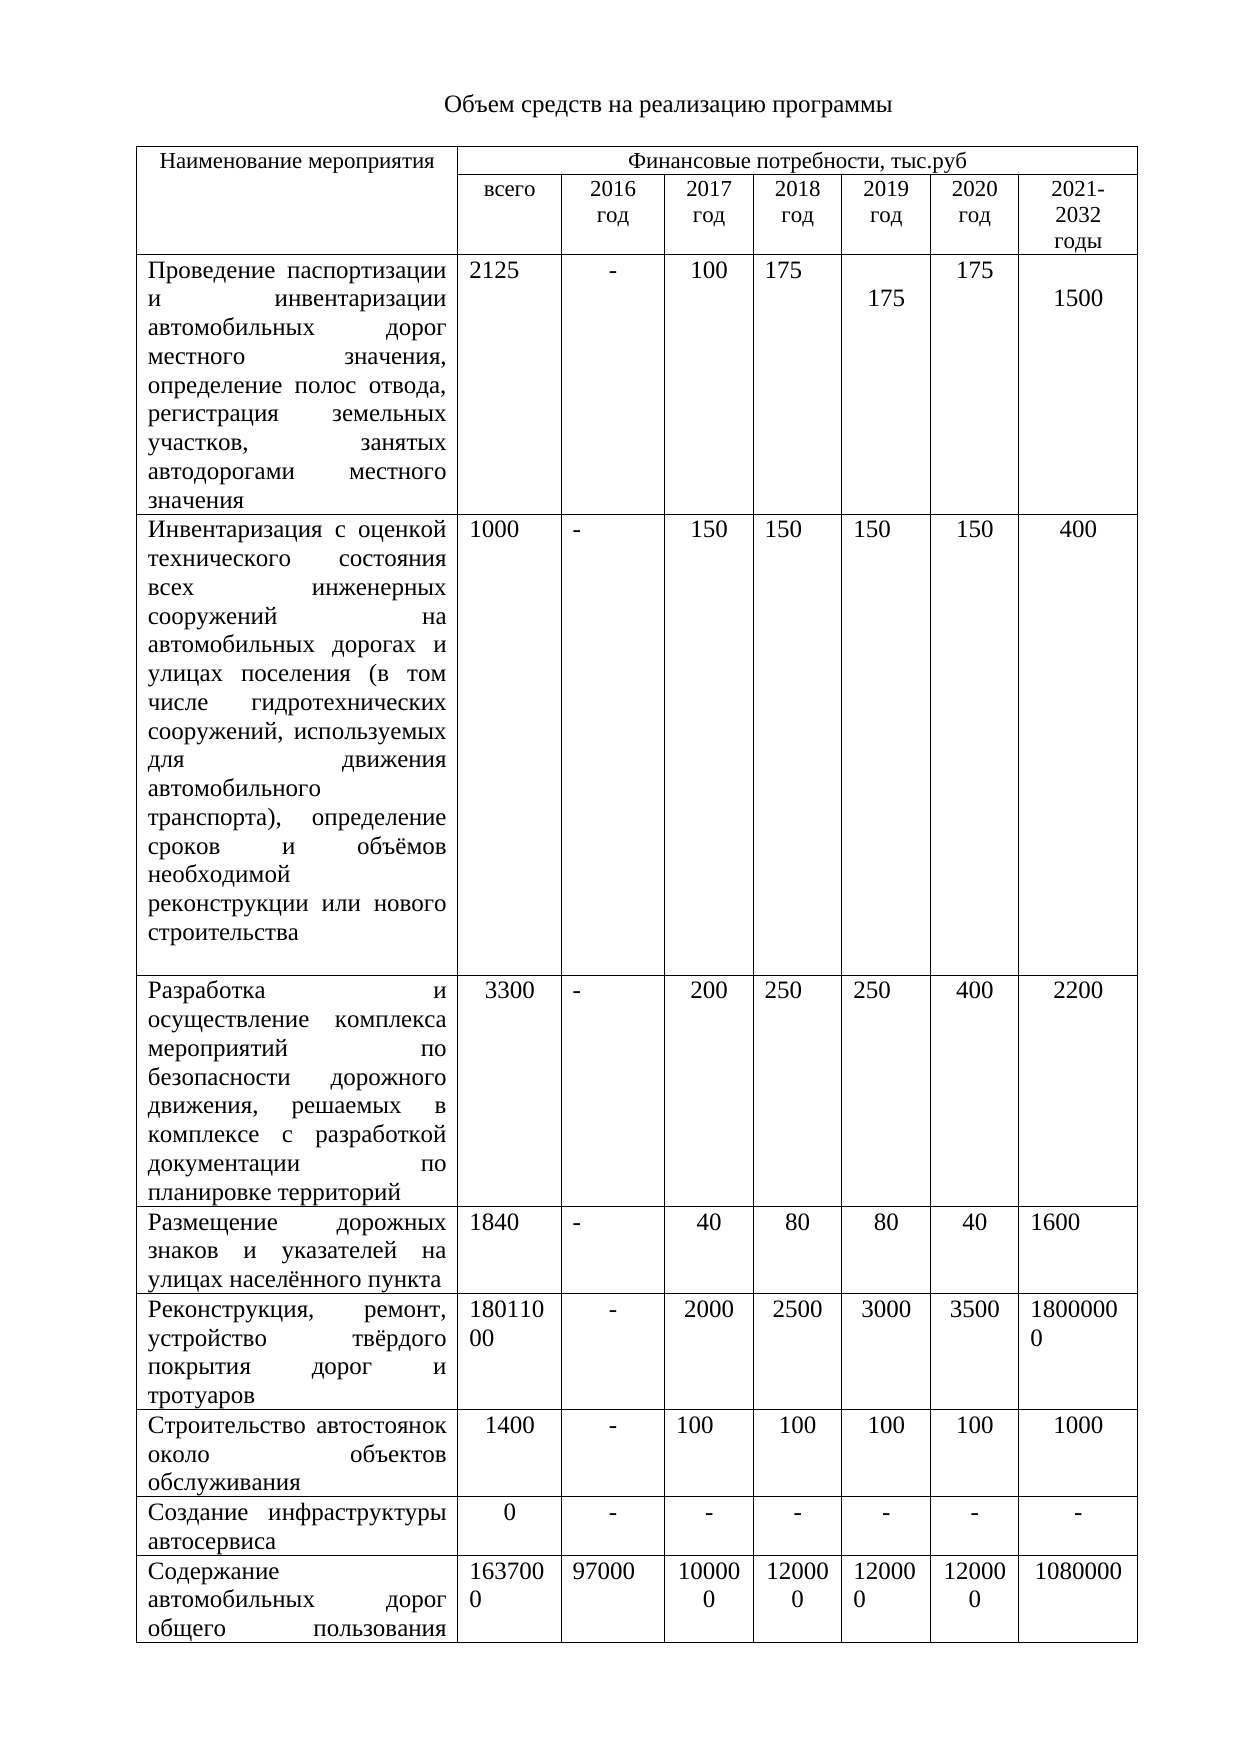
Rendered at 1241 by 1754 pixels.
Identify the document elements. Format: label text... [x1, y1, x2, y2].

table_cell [137, 1556, 457, 1642]
table_cell 175 [842, 255, 930, 513]
table_cell 1637000 [458, 1556, 561, 1642]
table_cell 1500 [1019, 255, 1137, 513]
table_cell 175 [754, 255, 841, 513]
table_cell Инвентаризация с оценкой технического состояния всех инженерных сооружений на автомобильных дорогах и улицах поселения (в том числе гидротехнических сооружений, используемых для движения автомобильного транспорта), определение сроков и объёмов необходимой реконструкции или нового строительства [137, 515, 457, 974]
table_cell 200 [665, 976, 753, 1206]
table_cell 150 [931, 515, 1018, 974]
table_cell - [562, 515, 664, 974]
table_cell 100 [754, 1410, 841, 1496]
table_cell 1600 [1019, 1207, 1137, 1293]
table_cell 1000 [458, 515, 561, 974]
table_header Наименование мероприятия [137, 147, 457, 254]
table_cell Создание инфраструктуры автосервиса [137, 1497, 457, 1555]
table_cell 120000 [931, 1556, 1018, 1642]
table_cell Размещение дорожных знаков и указателей на улицах населённого пункта [137, 1207, 457, 1293]
table_cell 120000 [842, 1556, 930, 1642]
table_cell 150 [842, 515, 930, 974]
table_cell 80 [754, 1207, 841, 1293]
table_cell - [562, 1207, 664, 1293]
table_cell 100 [665, 1410, 753, 1496]
table_cell 2200 [1019, 976, 1137, 1206]
table_cell 1400 [458, 1410, 561, 1496]
table_cell 2018 год [754, 175, 841, 254]
table_cell 150 [754, 515, 841, 974]
table_cell 3300 [458, 976, 561, 1206]
table_cell - [1019, 1497, 1137, 1555]
table_cell - [562, 1497, 664, 1555]
table_cell 80 [842, 1207, 930, 1293]
table_cell 40 [665, 1207, 753, 1293]
table_cell всего [458, 175, 561, 254]
table_cell 1000 [1019, 1410, 1137, 1496]
table_cell 400 [1019, 515, 1137, 974]
table_cell 0 [458, 1497, 561, 1555]
table_cell 2125 [458, 255, 561, 513]
table_cell 150 [665, 515, 753, 974]
table_cell 2016 год [562, 175, 664, 254]
text Объем средств на реализацию программы [148, 89, 1152, 117]
table_cell 2000 [665, 1294, 753, 1409]
table_cell 2019 год [842, 175, 930, 254]
table_cell Проведение паспортизации и инвентаризации автомобильных дорог местного значения, определение полос отвода, регистрация земельных участков, занятых автодорогами местного значения [137, 255, 457, 513]
table_cell 3500 [931, 1294, 1018, 1409]
table_cell 40 [931, 1207, 1018, 1293]
table_cell 100 [931, 1410, 1018, 1496]
table_cell 1840 [458, 1207, 561, 1293]
table_cell 97000 [562, 1556, 664, 1642]
table_cell 2017 год [665, 175, 753, 254]
table_cell 3000 [842, 1294, 930, 1409]
table_cell 250 [754, 976, 841, 1206]
table_cell 1080000 [1019, 1556, 1137, 1642]
table_cell 100 [665, 255, 753, 513]
table_header Финансовые потребности, тыс.руб [458, 147, 1137, 173]
table_cell - [842, 1497, 930, 1555]
table_cell Реконструкция, ремонт, устройство твёрдого покрытия дорог и тротуаров [137, 1294, 457, 1409]
table_cell 2500 [754, 1294, 841, 1409]
table_cell 120000 [754, 1556, 841, 1642]
table_cell 100000 [665, 1556, 753, 1642]
table_cell Строительство автостоянок около объектов обслуживания [137, 1410, 457, 1496]
table_cell 400 [931, 976, 1018, 1206]
table_cell 175 [931, 255, 1018, 513]
table_cell - [665, 1497, 753, 1555]
table_cell - [562, 976, 664, 1206]
table_cell 2020 год [931, 175, 1018, 254]
table_cell - [562, 1410, 664, 1496]
table_cell 100 [842, 1410, 930, 1496]
table_cell Разработка и осуществление комплекса мероприятий по безопасности дорожного движения, решаемых в комплексе с разработкой документации по планировке территорий [137, 976, 457, 1206]
table_cell - [562, 255, 664, 513]
table_cell 18000000 [1019, 1294, 1137, 1409]
table_cell - [754, 1497, 841, 1555]
table_cell - [931, 1497, 1018, 1555]
table_cell 250 [842, 976, 930, 1206]
table_cell 18011000 [458, 1294, 561, 1409]
table_cell - [562, 1294, 664, 1409]
table_cell 2021- 2032 годы [1019, 175, 1137, 254]
